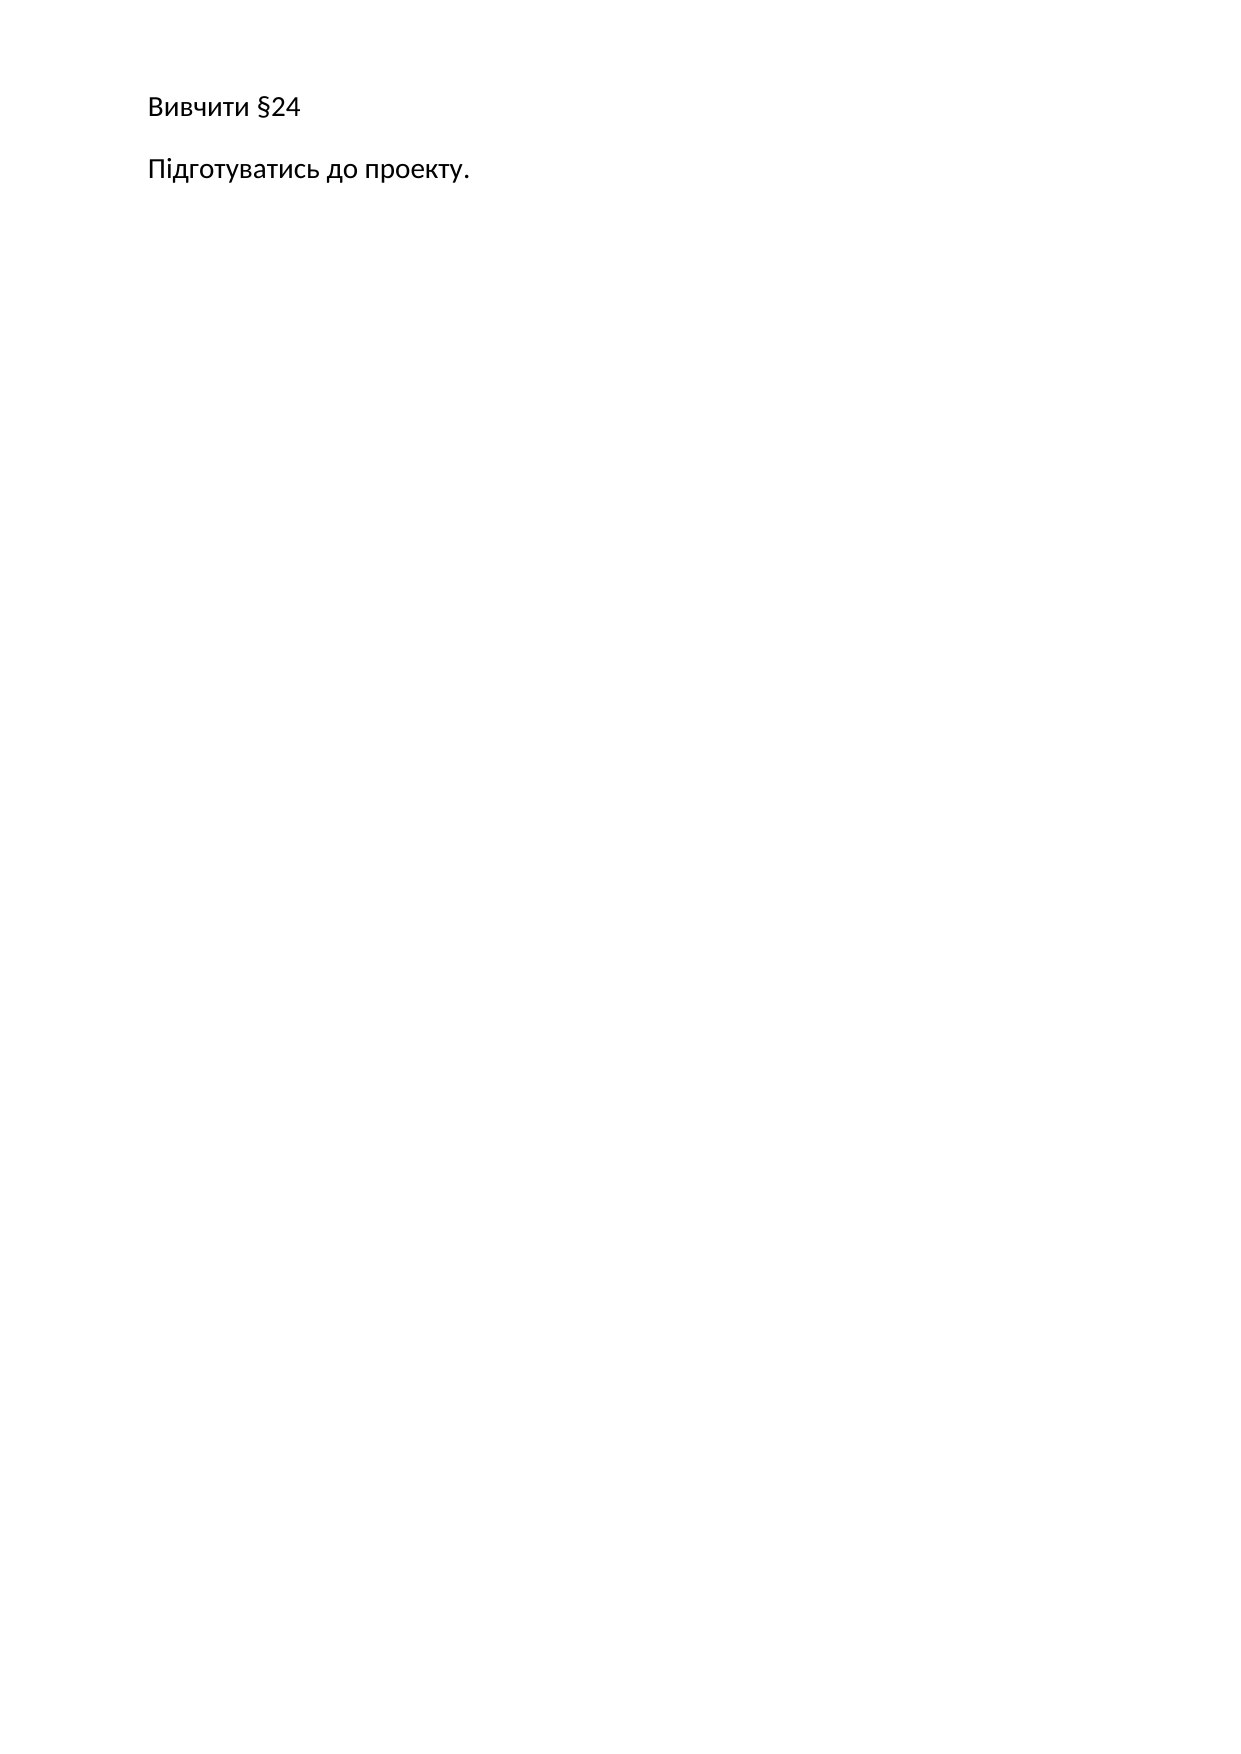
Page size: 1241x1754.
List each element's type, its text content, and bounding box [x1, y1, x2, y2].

text Підготуватись до проекту. [148, 150, 1152, 186]
text Вивчити §24 [148, 88, 1152, 124]
